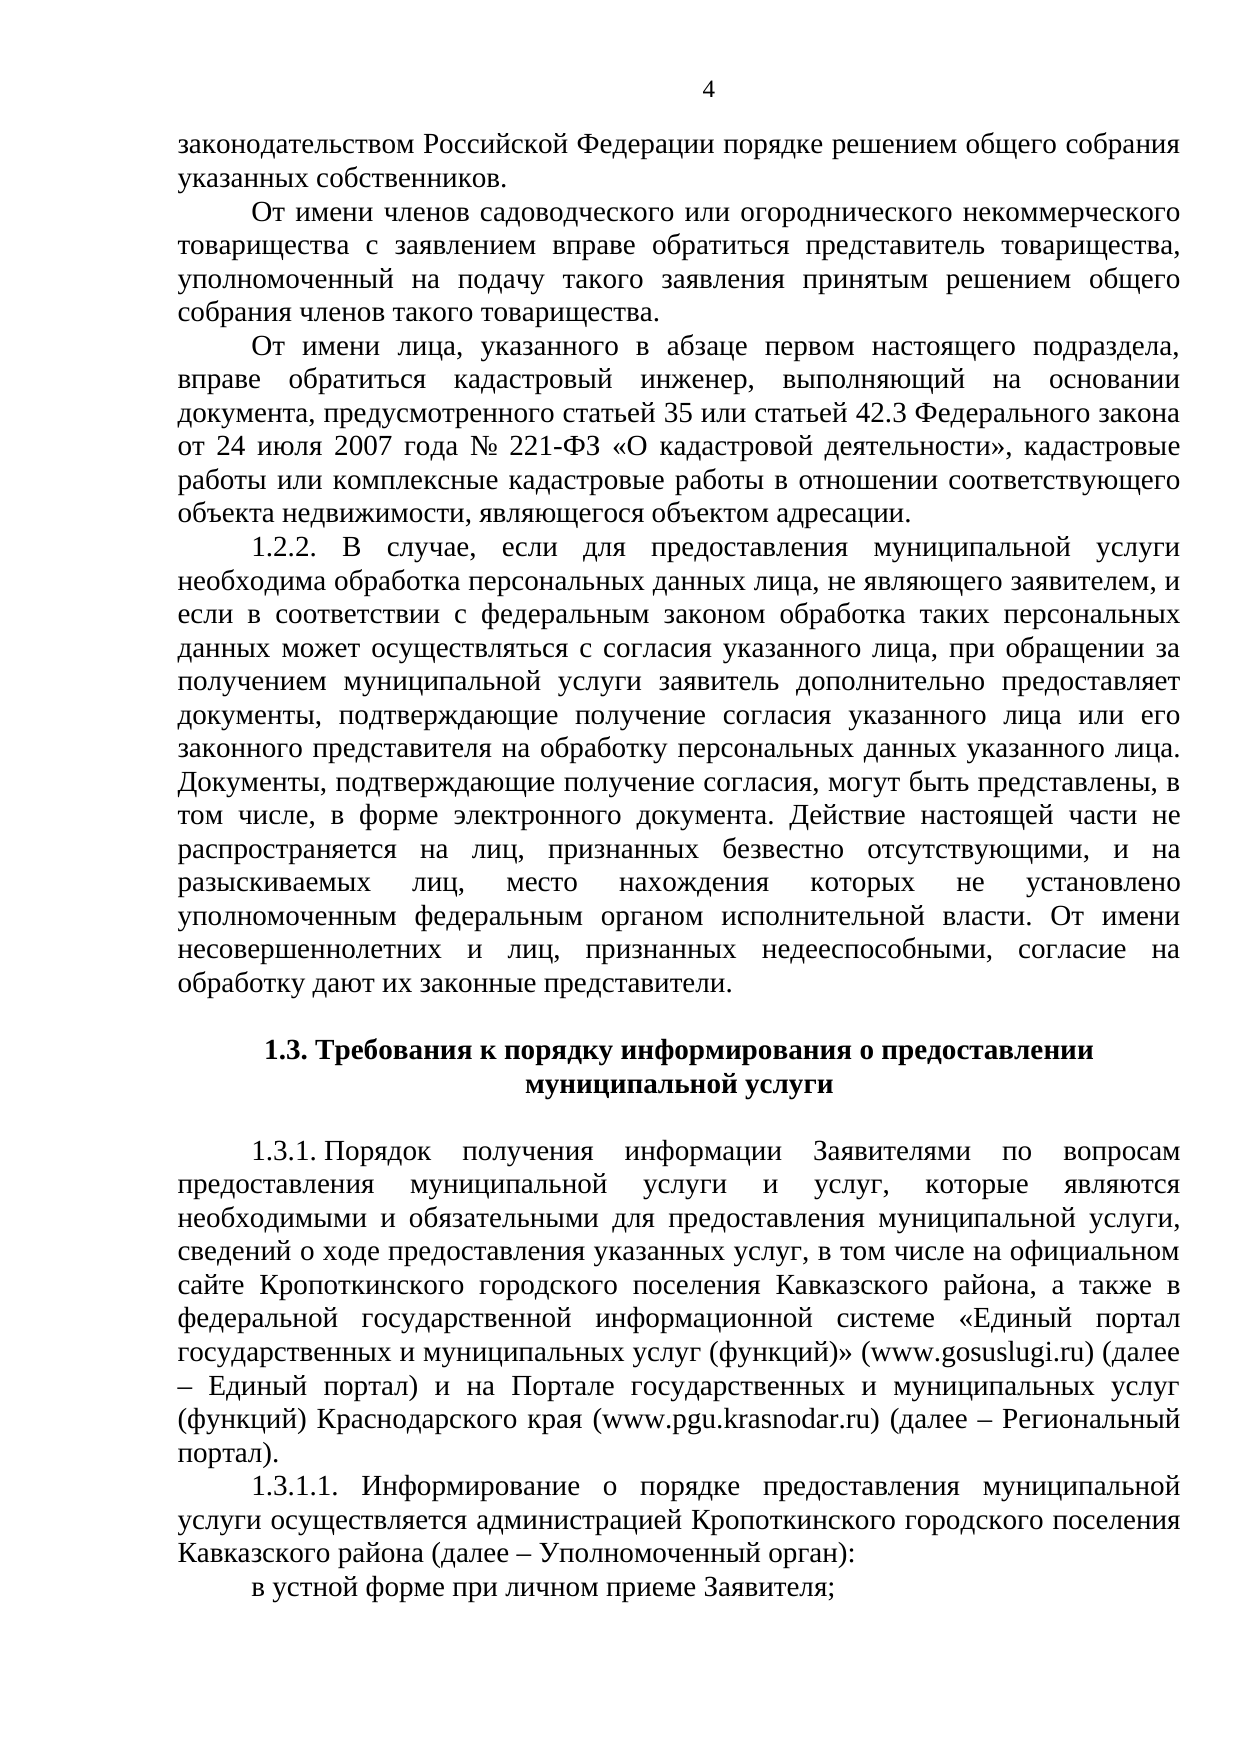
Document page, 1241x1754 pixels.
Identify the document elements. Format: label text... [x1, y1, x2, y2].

text От имени членов садоводческого или огороднического некоммерческого товарищества с заявлением вправе обратиться представитель товарищества, уполномоченный на подачу такого заявления принятым решением общего собрания членов такого товарищества. [177, 194, 1181, 328]
text 1.3. Требования к порядку информирования о предоставлении муниципальной услуги [177, 1032, 1181, 1099]
text От имени лица, указанного в абзаце первом настоящего подраздела, вправе обратиться кадастровый инженер, выполняющий на основании документа, предусмотренного статьей 35 или статьей 42.3 Федерального закона от 24 июля 2007 года № 221-ФЗ «О кадастровой деятельности», кадастровые работы или комплексные кадастровые работы в отношении соответствующего объекта недвижимости, являющегося объектом адресации. [177, 328, 1181, 529]
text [177, 127, 1181, 194]
text 1.3.1.1. Информирование о порядке предоставления муниципальной услуги осуществляется администрацией Кропоткинского городского поселения Кавказского района (далее – Уполномоченный орган): [177, 1468, 1181, 1569]
text в устной форме при личном приеме Заявителя; [177, 1569, 1181, 1602]
text 1.2.2. В случае, если для предоставления муниципальной услуги необходима обработка персональных данных лица, не являющего заявителем, и если в соответствии с федеральным законом обработка таких персональных данных может осуществляться с согласия указанного лица, при обращении за получением муниципальной услуги заявитель дополнительно предоставляет документы, подтверждающие получение согласия указанного лица или его законного представителя на обработку персональных данных указанного лица. Документы, подтверждающие получение согласия, могут быть представлены, в том числе, в форме электронного документа. Действие настоящей части не распространяется на лиц, признанных безвестно отсутствующими, и на разыскиваемых лиц, место нахождения которых не установлено уполномоченным федеральным органом исполнительной власти. От имени несовершеннолетних и лиц, признанных недееспособными, согласие на обработку дают их законные представители. [177, 529, 1181, 999]
text 1.3.1. Порядок получения информации Заявителями по вопросам предоставления муниципальной услуги и услуг, которые являются необходимыми и обязательными для предоставления муниципальной услуги, сведений о ходе предоставления указанных услуг, в том числе на официальном сайте Кропоткинского городского поселения Кавказского района, а также в федеральной государственной информационной системе «Единый портал государственных и муниципальных услуг (функций)» (www.gosuslugi.ru) (далее – Единый портал) и на Портале государственных и муниципальных услуг (функций) Краснодарского края (www.pgu.krasnodar.ru) (далее – Региональный портал). [177, 1133, 1181, 1468]
